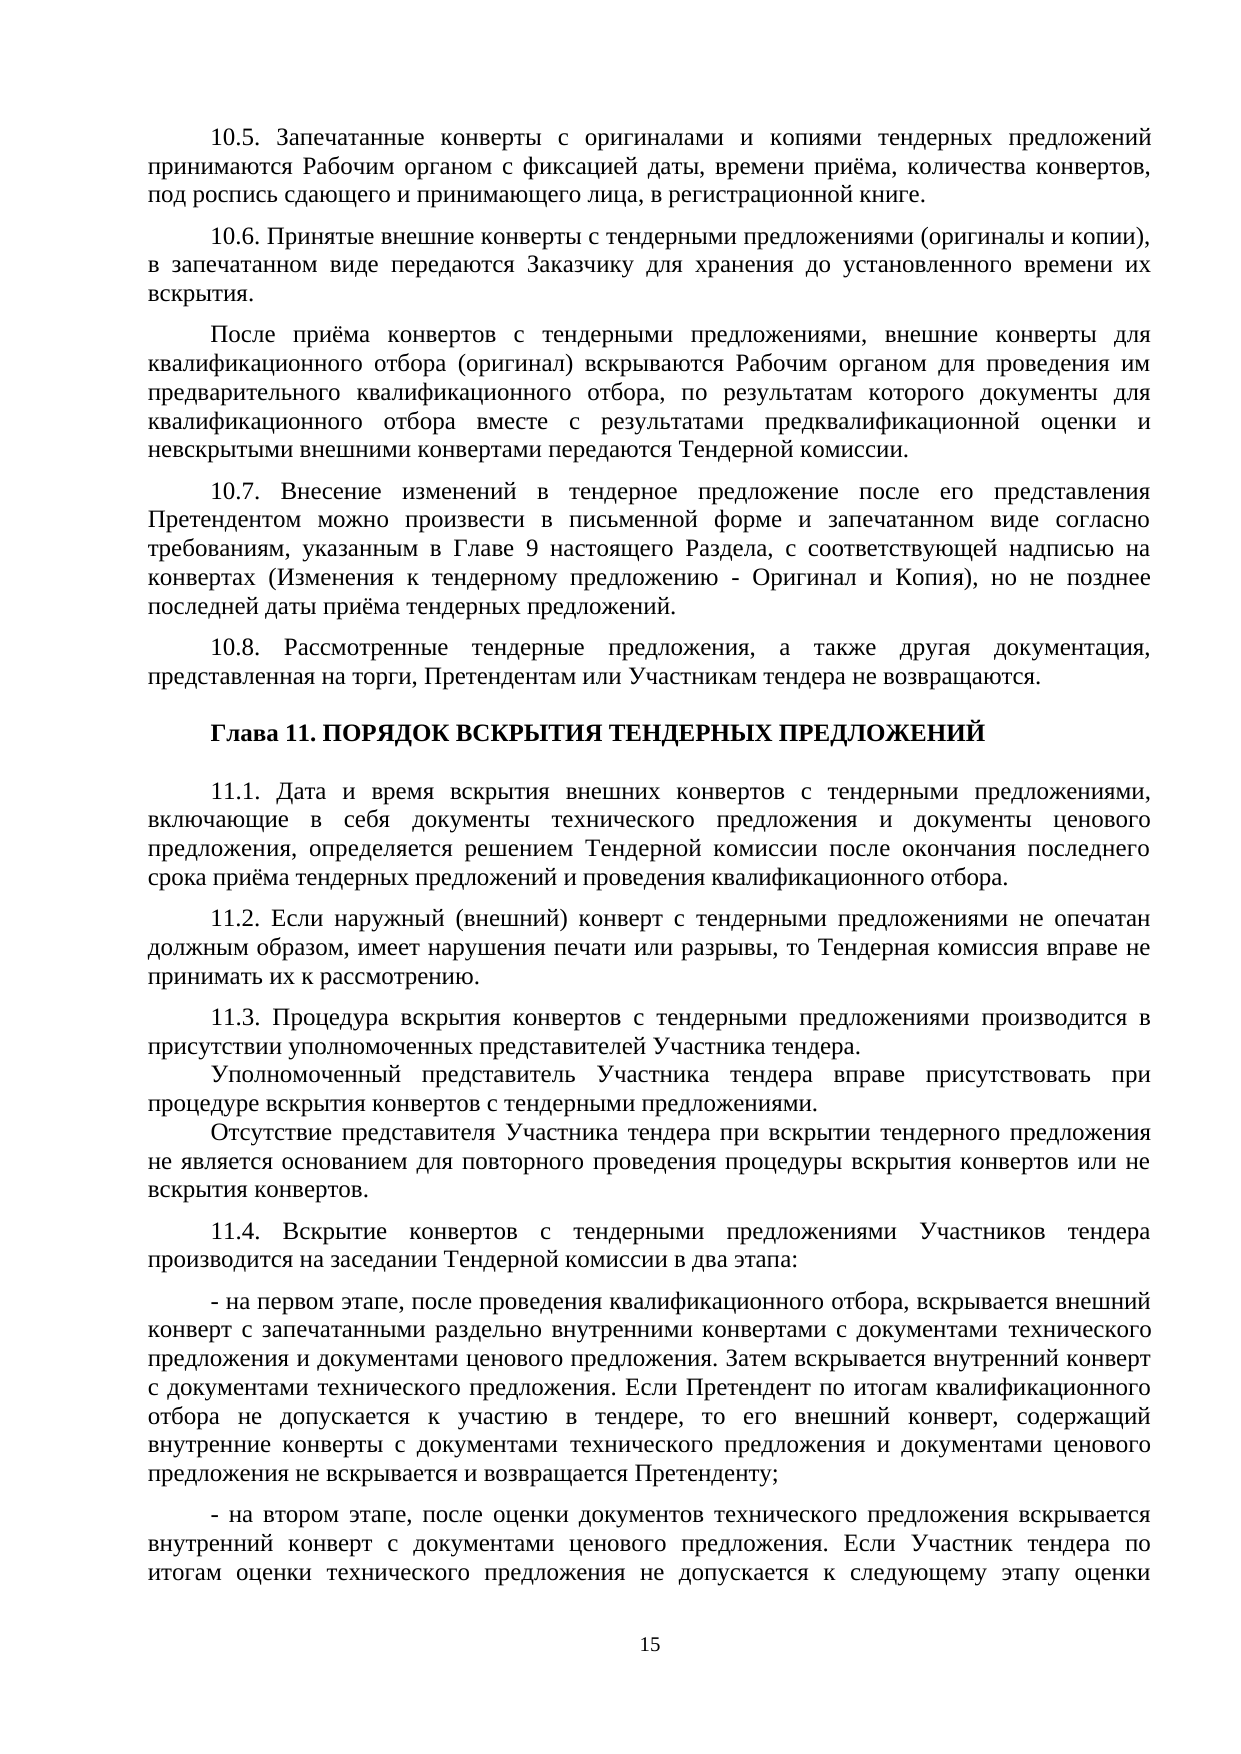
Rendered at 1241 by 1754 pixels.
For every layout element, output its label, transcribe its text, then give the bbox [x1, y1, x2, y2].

text 11.3. Процедура вскрытия конвертов с тендерными предложениями производится в присутствии уполномоченных представителей Участника тендера. [148, 1002, 1152, 1059]
text 10.7. Внесение изменений в тендерное предложение после его представления Претендентом можно произвести в письменной форме и запечатанном виде согласно требованиям, указанным в Главе 9 настоящего Раздела, с соответствующей надписью на конвертах (Изменения к тендерному предложению - Оригинал и Копия), но не позднее последней даты приёма тендерных предложений. [148, 476, 1151, 619]
text 10.8. Рассмотренные тендерные предложения, а также другая документация, представленная на торги, Претендентам или Участникам тендера не возвращаются. [148, 632, 1152, 689]
text 11.2. Если наружный (внешний) конверт с тендерными предложениями не опечатан должным образом, имеет нарушения печати или разрывы, то Тендерная комиссия вправе не принимать их к рассмотрению. [148, 903, 1152, 989]
text Отсутствие представителя Участника тендера при вскрытии тендерного предложения не является основанием для повторного проведения процедуры вскрытия конвертов или не вскрытия конвертов. [148, 1117, 1152, 1203]
text 10.6. Принятые внешние конверты с тендерными предложениями (оригиналы и копии), в запечатанном виде передаются Заказчику для хранения до установленного времени их вскрытия. [148, 221, 1152, 307]
text Уполномоченный представитель Участника тендера вправе присутствовать при процедуре вскрытия конвертов с тендерными предложениями. [148, 1059, 1152, 1117]
text Глава 11. ПОРЯДОК ВСКРЫТИЯ ТЕНДЕРНЫХ ПРЕДЛОЖЕНИЙ [148, 718, 1151, 747]
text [148, 1499, 1152, 1586]
text 11.1. Дата и время вскрытия внешних конвертов с тендерными предложениями, включающие в себя документы технического предложения и документы ценового предложения, определяется решением Тендерной комиссии после окончания последнего срока приёма тендерных предложений и проведения квалификационного отбора. [148, 776, 1152, 891]
text - на первом этапе, после проведения квалификационного отбора, вскрывается внешний конверт с запечатанными раздельно внутренними конвертами с документами технического предложения и документами ценового предложения. Затем вскрывается внутренний конверт с документами технического предложения. Если Претендент по итогам квалификационного отбора не допускается к участию в тендере, то его внешний конверт, содержащий внутренние конверты с документами технического предложения и документами ценового предложения не вскрывается и возвращается Претенденту; [148, 1286, 1152, 1487]
text 10.5. Запечатанные конверты с оригиналами и копиями тендерных предложений принимаются Рабочим органом с фиксацией даты, времени приёма, количества конвертов, под роспись сдающего и принимающего лица, в регистрационной книге. [148, 122, 1152, 208]
text После приёма конвертов с тендерными предложениями, внешние конверты для квалификационного отбора (оригинал) вскрываются Рабочим органом для проведения им предварительного квалификационного отбора, по результатам которого документы для квалификационного отбора вместе с результатами предквалификационной оценки и невскрытыми внешними конвертами передаются Тендерной комиссии. [148, 319, 1152, 463]
text 11.4. Вскрытие конвертов с тендерными предложениями Участников тендера производится на заседании Тендерной комиссии в два этапа: [148, 1216, 1152, 1273]
